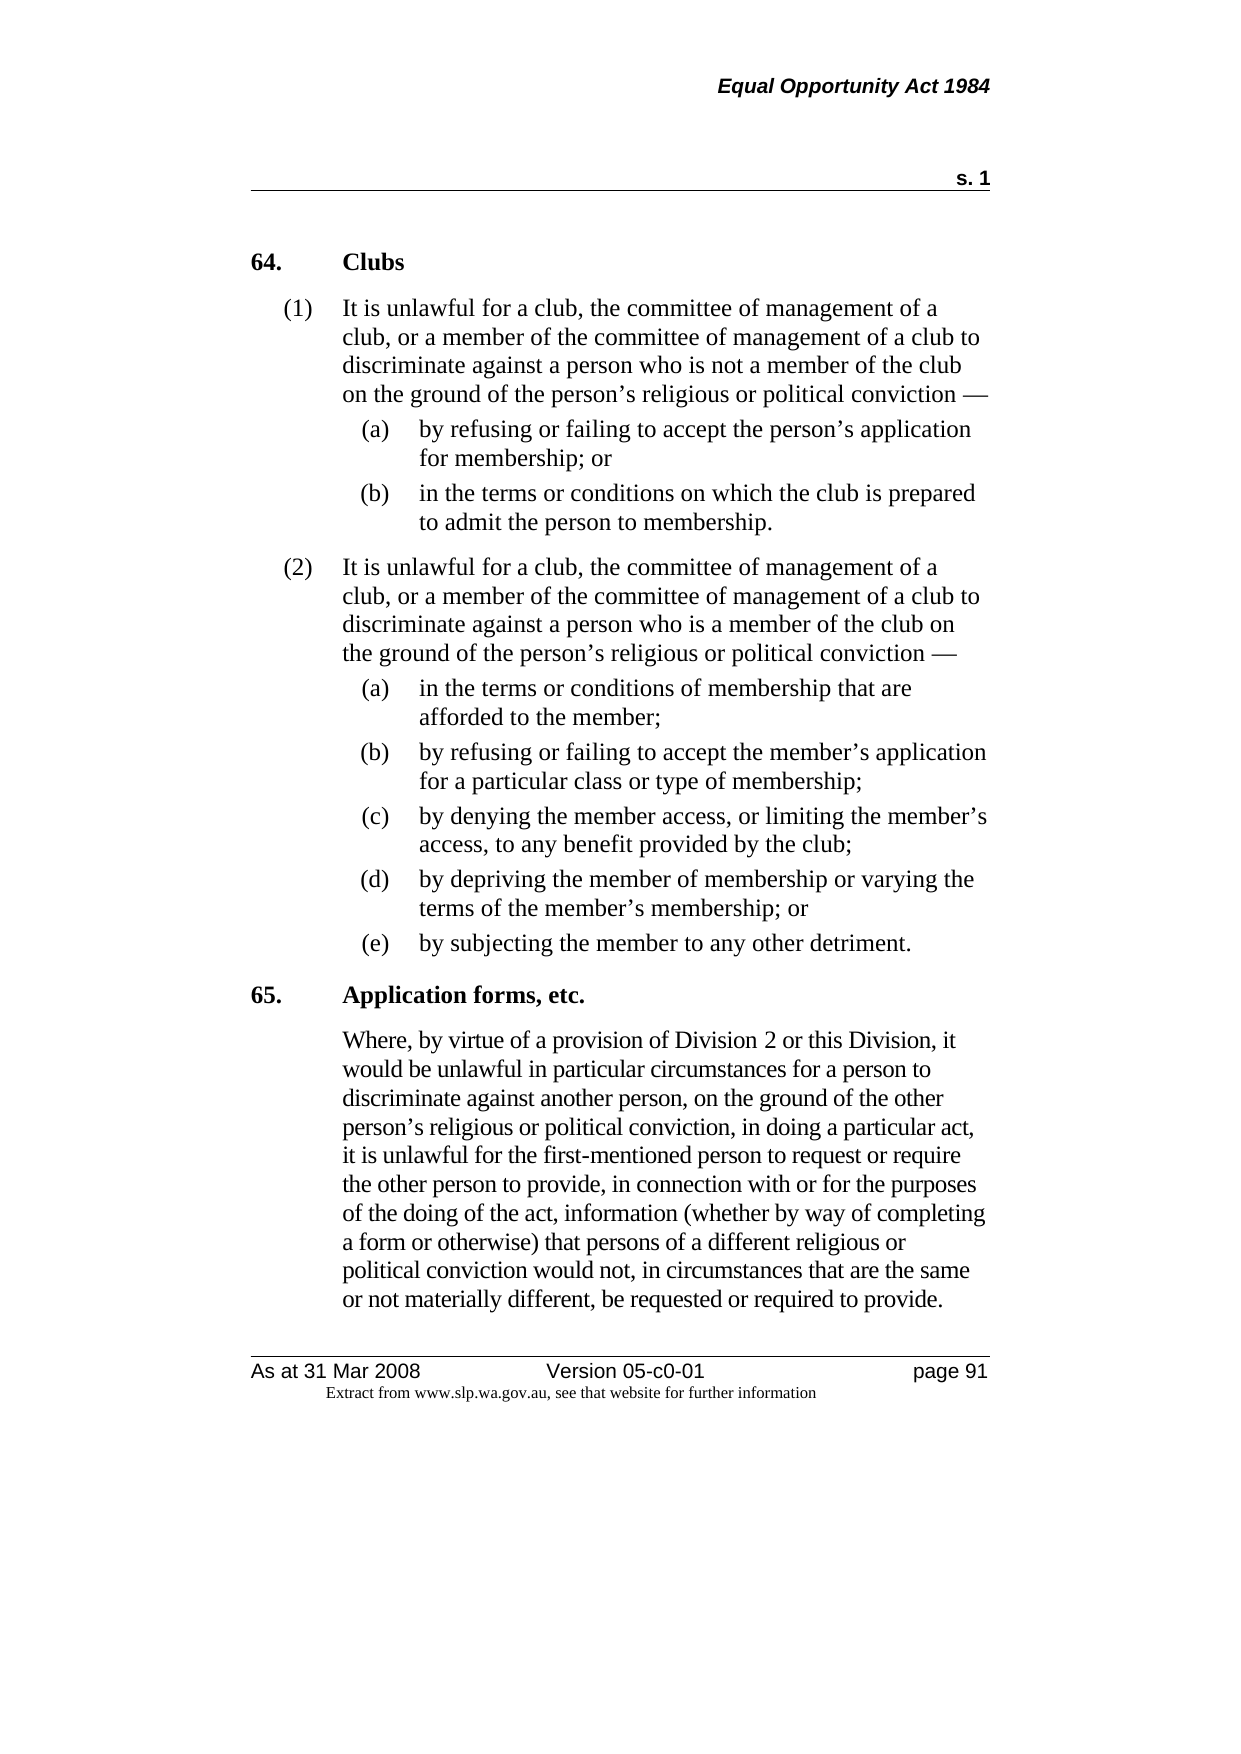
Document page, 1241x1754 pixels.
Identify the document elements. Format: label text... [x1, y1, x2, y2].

text (b) by refusing or failing to accept the member’s application for a particular class or type of membership; [251, 737, 990, 794]
text (d) by depriving the member of membership or varying the terms of the member’s membership; or [251, 864, 990, 922]
text (1) It is unlawful for a club, the committee of management of a club, or a member of the committee of management of a club to discriminate against a person who is not a member of the club on the ground of the person’s religious or political conviction — [251, 293, 990, 408]
subtitle 64. Clubs [251, 247, 990, 276]
text (a) by refusing or failing to accept the person’s application for membership; or [251, 414, 990, 472]
text (e) by subjecting the member to any other detriment. [251, 928, 990, 957]
text (2) It is unlawful for a club, the committee of management of a club, or a member of the committee of management of a club to discriminate against a person who is a member of the club on the ground of the person’s religious or political conviction — [251, 552, 990, 667]
subtitle 65. Application forms, etc. [251, 980, 990, 1009]
text (a) in the terms or conditions of membership that are afforded to the member; [251, 673, 990, 731]
text (b) in the terms or conditions on which the club is prepared to admit the person to membership. [251, 478, 990, 535]
text Where, by virtue of a provision of Division 2 or this Division, it would be unlawful in particular circumstances for a person to discriminate against another person, on the ground of the other person’s religious or political conviction, in doing a particular act, it is unlawful for the first-mentioned person to request or require the other person to provide, in connection with or for the purposes of the doing of the act, information (whether by way of completing a form or otherwise) that persons of a different religious or political conviction would not, in circumstances that are the same or not materially different, be requested or required to provide. [251, 1025, 990, 1313]
text (c) by denying the member access, or limiting the member’s access, to any benefit provided by the club; [251, 801, 990, 858]
